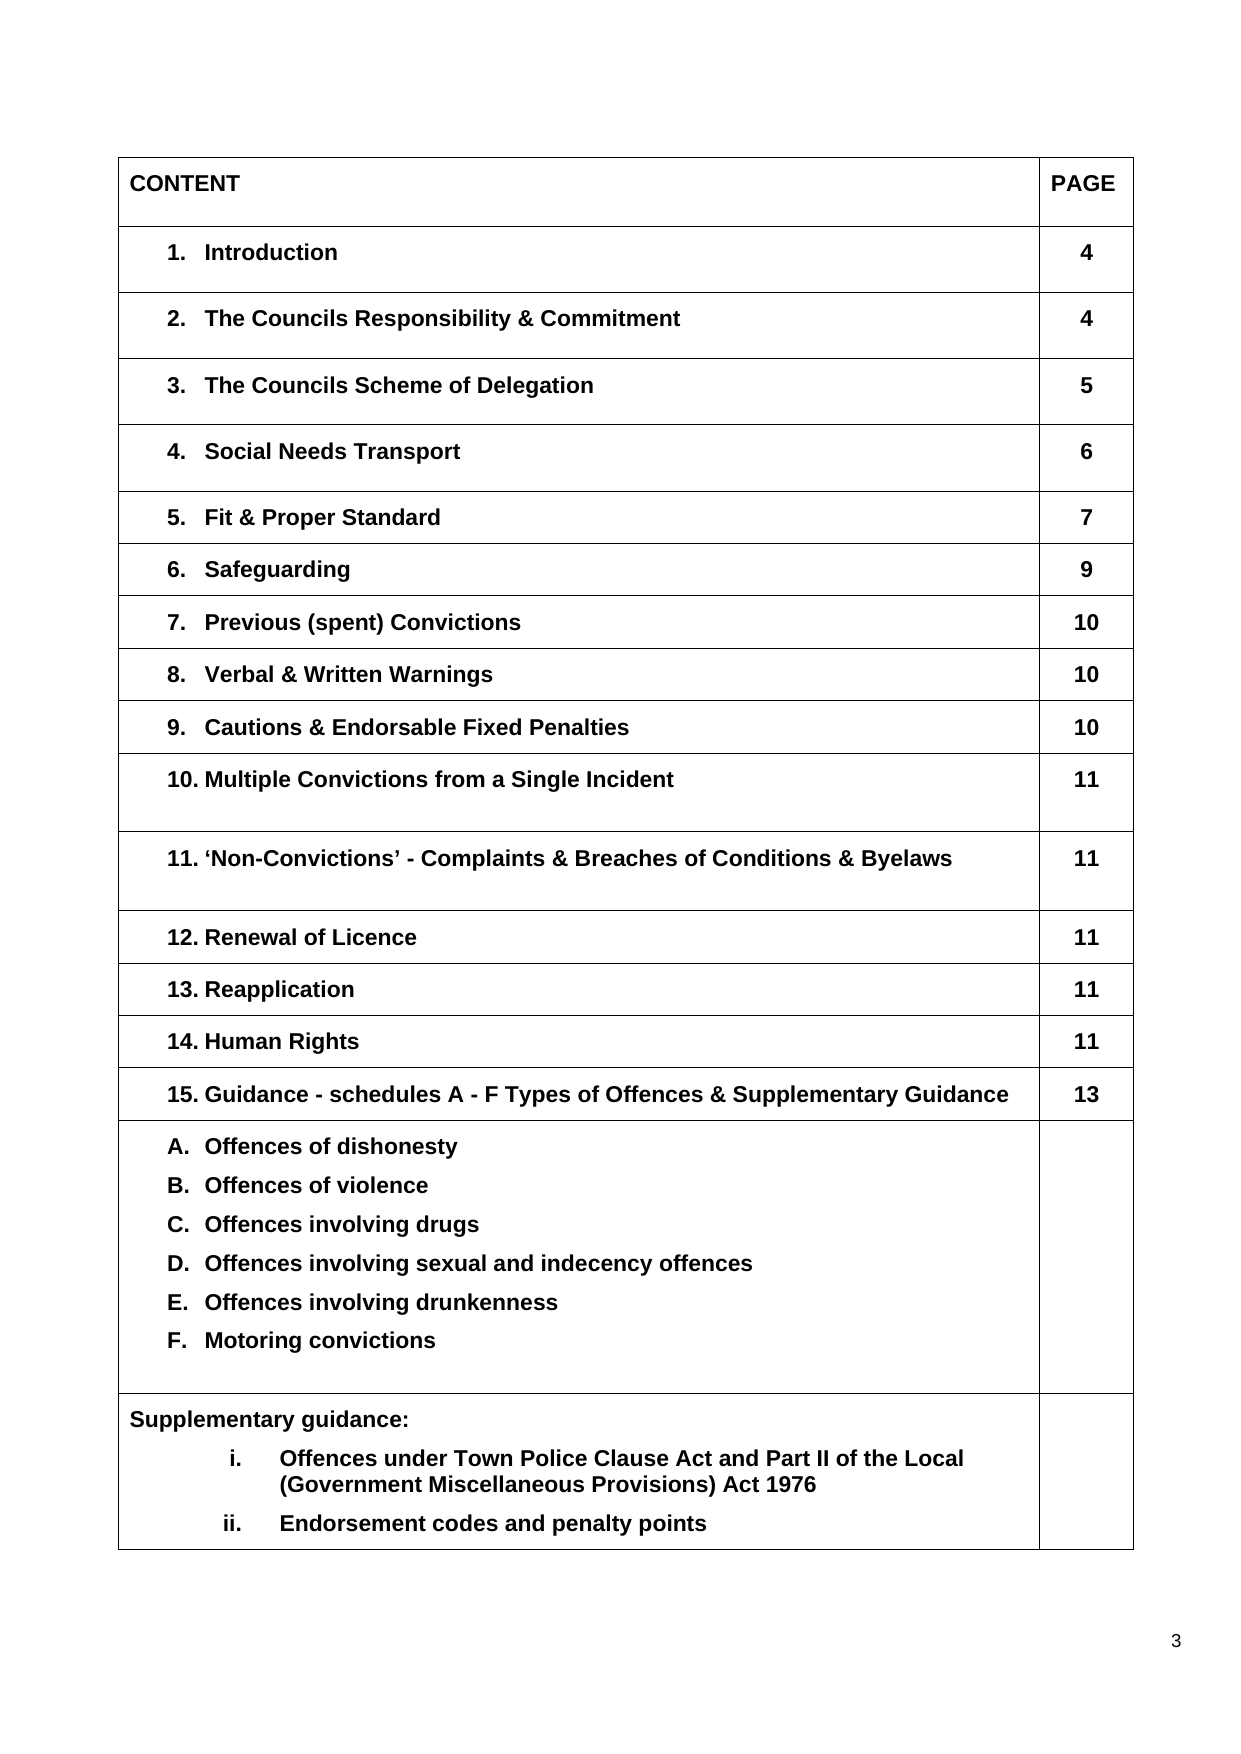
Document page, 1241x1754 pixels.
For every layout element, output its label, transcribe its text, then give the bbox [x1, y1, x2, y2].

table_cell [1040, 1121, 1133, 1393]
table_cell Previous (spent) Convictions [119, 596, 1039, 648]
table_cell 5 [1040, 359, 1133, 424]
table_cell 9 [1040, 544, 1133, 595]
table_cell Multiple Convictions from a Single Incident [119, 754, 1039, 831]
table_cell 4 [1040, 227, 1133, 292]
table_cell 11 [1040, 964, 1133, 1015]
table_cell The Councils Responsibility & Commitment [119, 293, 1039, 358]
table_cell The Councils Scheme of Delegation [119, 359, 1039, 424]
table_cell 11 [1040, 1016, 1133, 1067]
table_cell 13 [1040, 1068, 1133, 1119]
table_cell Social Needs Transport [119, 425, 1039, 491]
table_cell 11 [1040, 754, 1133, 831]
table_header PAGE [1040, 158, 1133, 226]
table_cell 7 [1040, 492, 1133, 543]
table_cell [1040, 1394, 1133, 1549]
table_cell Renewal of Licence [119, 911, 1039, 962]
table_cell Reapplication [119, 964, 1039, 1015]
table_cell ‘Non-Convictions’ - Complaints & Breaches of Conditions & Byelaws [119, 832, 1039, 910]
table_cell 6 [1040, 425, 1133, 491]
table_cell 10 [1040, 701, 1133, 752]
table_cell 10 [1040, 596, 1133, 648]
table_header CONTENT [119, 158, 1039, 226]
table_cell Offences of dishonesty Offences of violence Offences involving drugs Offences involving sexual and indecency offences Offences involving drunkenness Motoring convictions [119, 1121, 1039, 1393]
table_cell 4 [1040, 293, 1133, 358]
table_cell Human Rights [119, 1016, 1039, 1067]
table_cell Verbal & Written Warnings [119, 649, 1039, 700]
table_cell 11 [1040, 832, 1133, 910]
table_cell 11 [1040, 911, 1133, 962]
table_cell Cautions & Endorsable Fixed Penalties [119, 701, 1039, 752]
table_cell Safeguarding [119, 544, 1039, 595]
table_cell Fit & Proper Standard [119, 492, 1039, 543]
table_cell Supplementary guidance: Offences under Town Police Clause Act and Part II of the Local (Government Miscellaneous Provisions) Act 1976 Endorsement codes and penalty points [119, 1394, 1039, 1549]
table_cell 10 [1040, 649, 1133, 700]
table_cell Introduction [119, 227, 1039, 292]
table_cell Guidance - schedules A - F Types of Offences & Supplementary Guidance [119, 1068, 1039, 1119]
